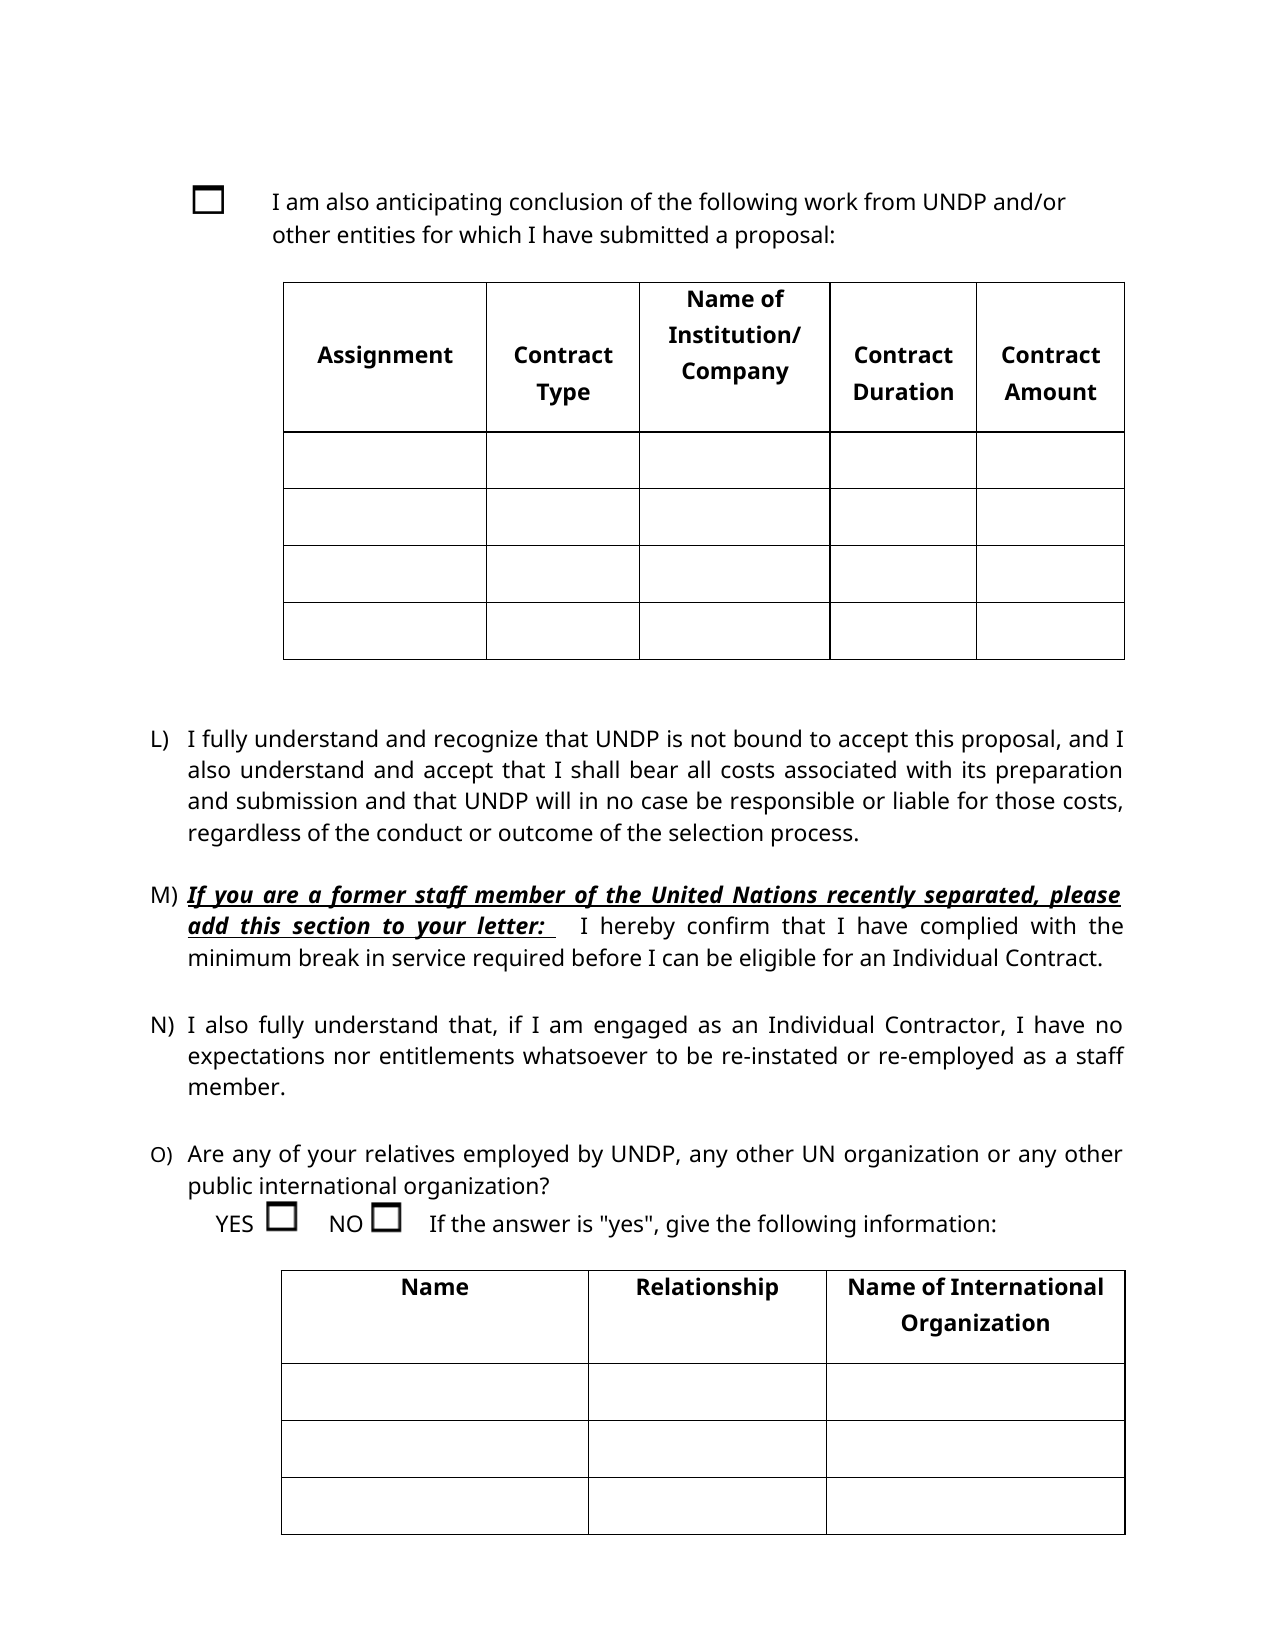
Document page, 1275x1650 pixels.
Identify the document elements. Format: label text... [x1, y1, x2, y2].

table_cell [284, 603, 486, 659]
table_cell [640, 546, 829, 602]
table_cell [977, 489, 1124, 545]
table_cell [487, 433, 639, 488]
table_header Relationship [589, 1271, 826, 1363]
table_cell [977, 546, 1124, 602]
table_cell [284, 546, 486, 602]
table_header Name of Institution/ Company [640, 283, 829, 431]
table_cell [831, 603, 976, 659]
table_cell [589, 1421, 826, 1477]
table_header Contract Amount [977, 283, 1124, 431]
list I fully understand and recognize that UNDP is not bound to accept this proposal, and I also understand and accept that I shall bear all costs associated with its preparation and submission and that UNDP will in no case be responsible or liable for those costs, regardless of the conduct or outcome of the selection process. [150, 723, 1125, 848]
table_cell [831, 433, 976, 488]
picture [370, 1201, 403, 1234]
table_cell [977, 603, 1124, 659]
list Are any of your relatives employed by UNDP, any other UN organization or any other public international organization? [150, 1138, 1125, 1201]
table_cell [827, 1421, 1124, 1477]
table_cell [640, 433, 829, 488]
table_cell [487, 546, 639, 602]
table_cell [282, 1364, 588, 1420]
table_header Name of International Organization [827, 1271, 1124, 1363]
table_cell [282, 1478, 588, 1534]
picture [265, 1201, 299, 1233]
table_cell [487, 489, 639, 545]
table_cell [827, 1364, 1124, 1420]
table_header Name [282, 1271, 588, 1363]
table_cell [284, 489, 486, 545]
table_cell [640, 489, 829, 545]
table_cell [977, 433, 1124, 488]
text YES NO If the answer is "yes", give the following information: [150, 1201, 1125, 1239]
table_header Contract Type [487, 283, 639, 431]
table_cell [589, 1364, 826, 1420]
list I am also anticipating conclusion of the following work from UNDP and/or other entities for which I have submitted a proposal: [187, 181, 1125, 250]
table_header Assignment [284, 283, 486, 431]
list If you are a former staff member of the United Nations recently separated, please add this section to your letter: I hereby confirm that I have complied with the minimum break in service required before I can be eligible for an Individual Contract. [150, 879, 1125, 973]
table_cell [282, 1421, 588, 1477]
list I also fully understand that, if I am engaged as an Individual Contractor, I have no expectations nor entitlements whatsoever to be re-instated or re-employed as a staff member. [150, 1009, 1125, 1102]
table_cell [640, 603, 829, 659]
table_cell [831, 489, 976, 545]
table_cell [827, 1478, 1124, 1534]
table_cell [284, 433, 486, 488]
table_cell [589, 1478, 826, 1534]
table_cell [831, 546, 976, 602]
table_cell [487, 603, 639, 659]
table_header Contract Duration [831, 283, 976, 431]
